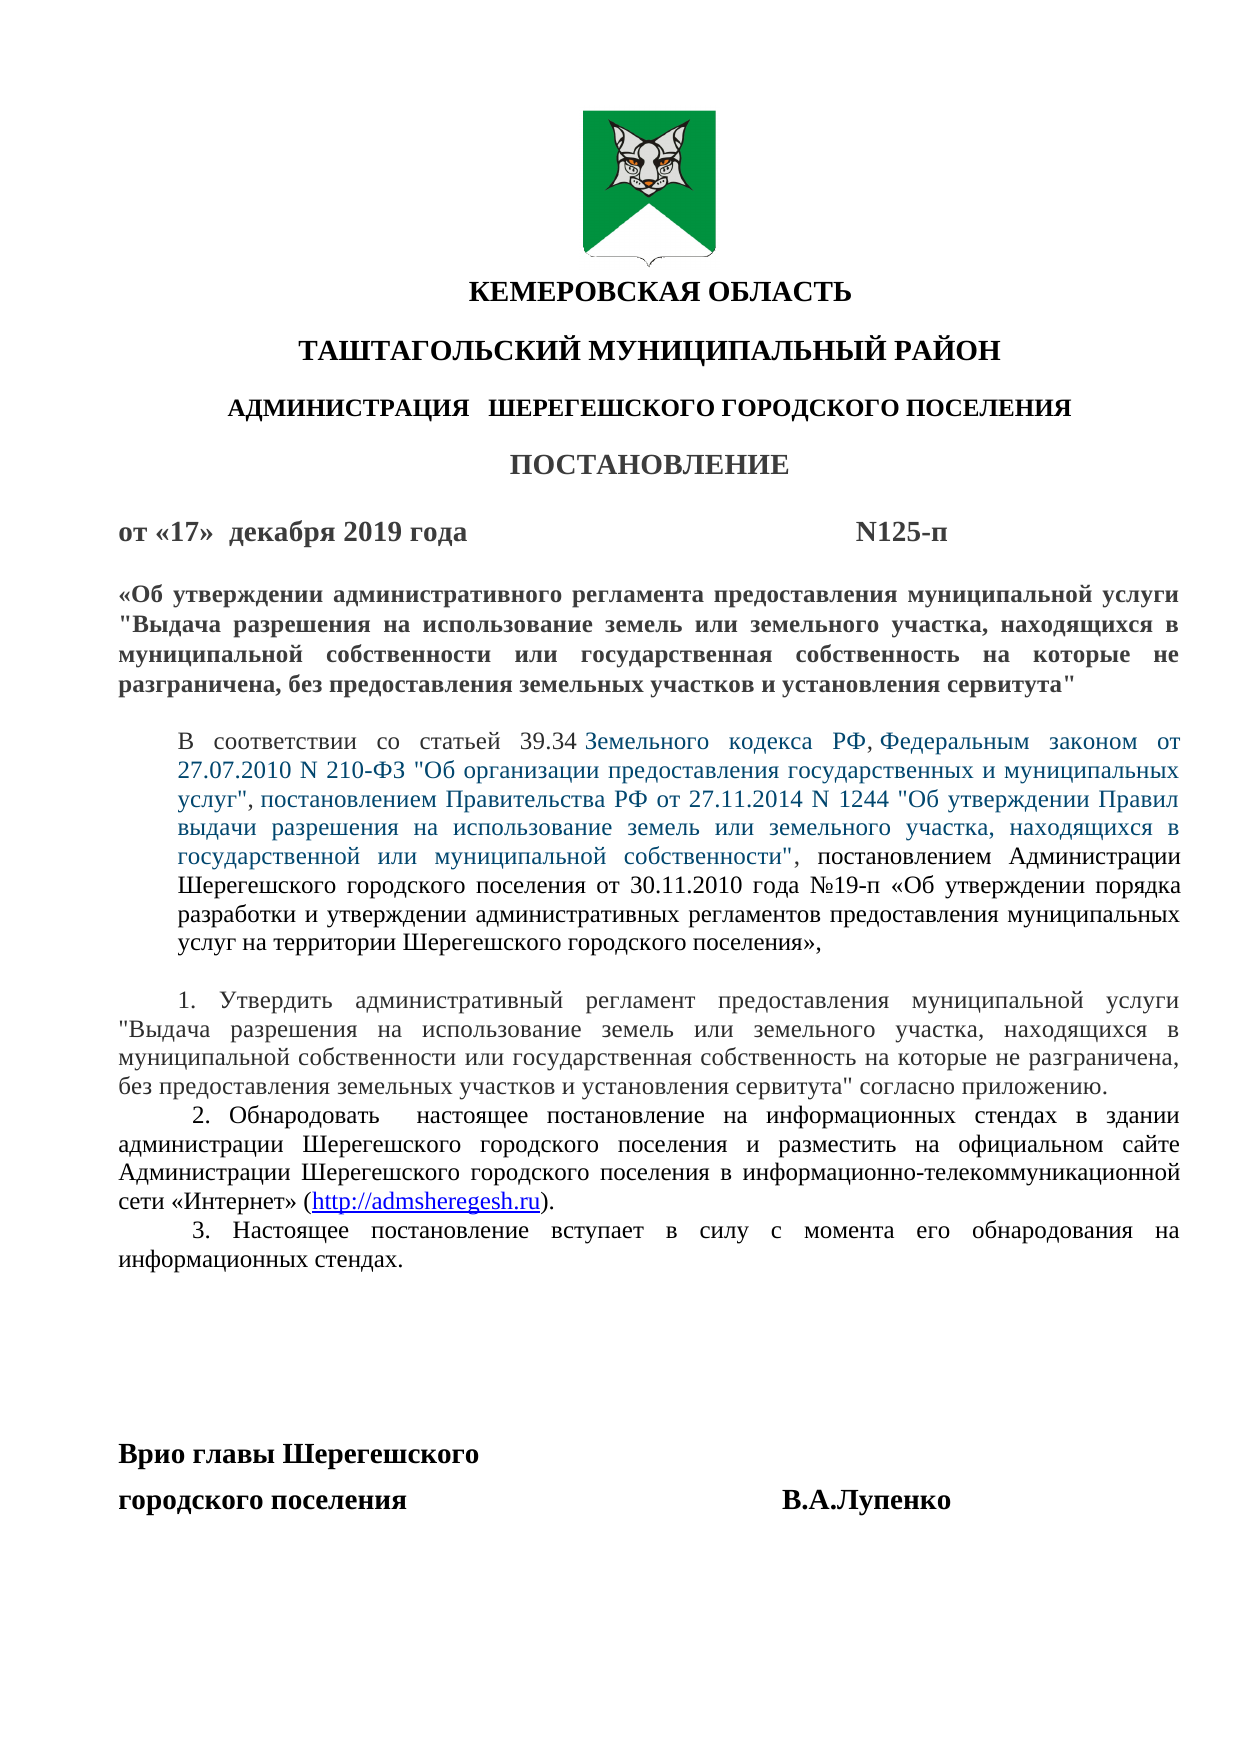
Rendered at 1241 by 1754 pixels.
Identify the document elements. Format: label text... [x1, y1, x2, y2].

text городского поселения В.А.Лупенко [118, 1489, 1181, 1514]
text АДМИНИСТРАЦИЯ ШЕРЕГЕШСКОГО ГОРОДСКОГО ПОСЕЛЕНИЯ [118, 393, 1181, 422]
text ПОСТАНОВЛЕНИЕ [118, 447, 1181, 480]
text В соответствии со статьей 39.34 Земельного кодекса РФ, Федеральным законом от 27.07.2010 N 210-ФЗ "Об организации предоставления государственных и муниципальных услуг", постановлением Правительства РФ от 27.11.2014 N 1244 "Об утверждении Правил выдачи разрешения на использование земель или земельного участка, находящихся в государственной или муниципальной собственности", постановлением Администрации Шерегешского городского поселения от 30.11.2010 года №19-п «Об утверждении порядка разработки и утверждении административных регламентов предоставления муниципальных услуг на территории Шерегешского городского поселения», [177, 697, 1181, 956]
text 2. Обнародовать настоящее постановление на информационных стендах в здании администрации Шерегешского городского поселения и разместить на официальном сайте Администрации Шерегешского городского поселения в информационно-телекоммуникационной сети «Интернет» (http://admsheregesh.ru). [118, 1100, 1181, 1215]
text 3. Настоящее постановление вступает в силу с момента его обнародования на информационных стендах. [118, 1215, 1181, 1272]
text Врио главы Шерегешского [118, 1443, 1181, 1468]
text от «17» декабря 2019 года N125-п «Об утверждении административного регламента предоставления муниципальной услуги "Выдача разрешения на использование земель или земельного участка, находящихся в муниципальной собственности или государственная собственность на которые не разграничена, без предоставления земельных участков и установления сервитута" [118, 514, 1181, 697]
text КЕМЕРОВСКАЯ ОБЛАСТЬ [118, 105, 1181, 308]
text ТАШТАГОЛЬСКИЙ МУНИЦИПАЛЬНЫЙ РАЙОН [118, 333, 1181, 367]
picture [579, 105, 720, 270]
text 1. Утвердить административный регламент предоставления муниципальной услуги "Выдача разрешения на использование земель или земельного участка, находящихся в муниципальной собственности или государственная собственность на которые не разграничена, без предоставления земельных участков и установления сервитута" согласно приложению. [118, 985, 1181, 1100]
